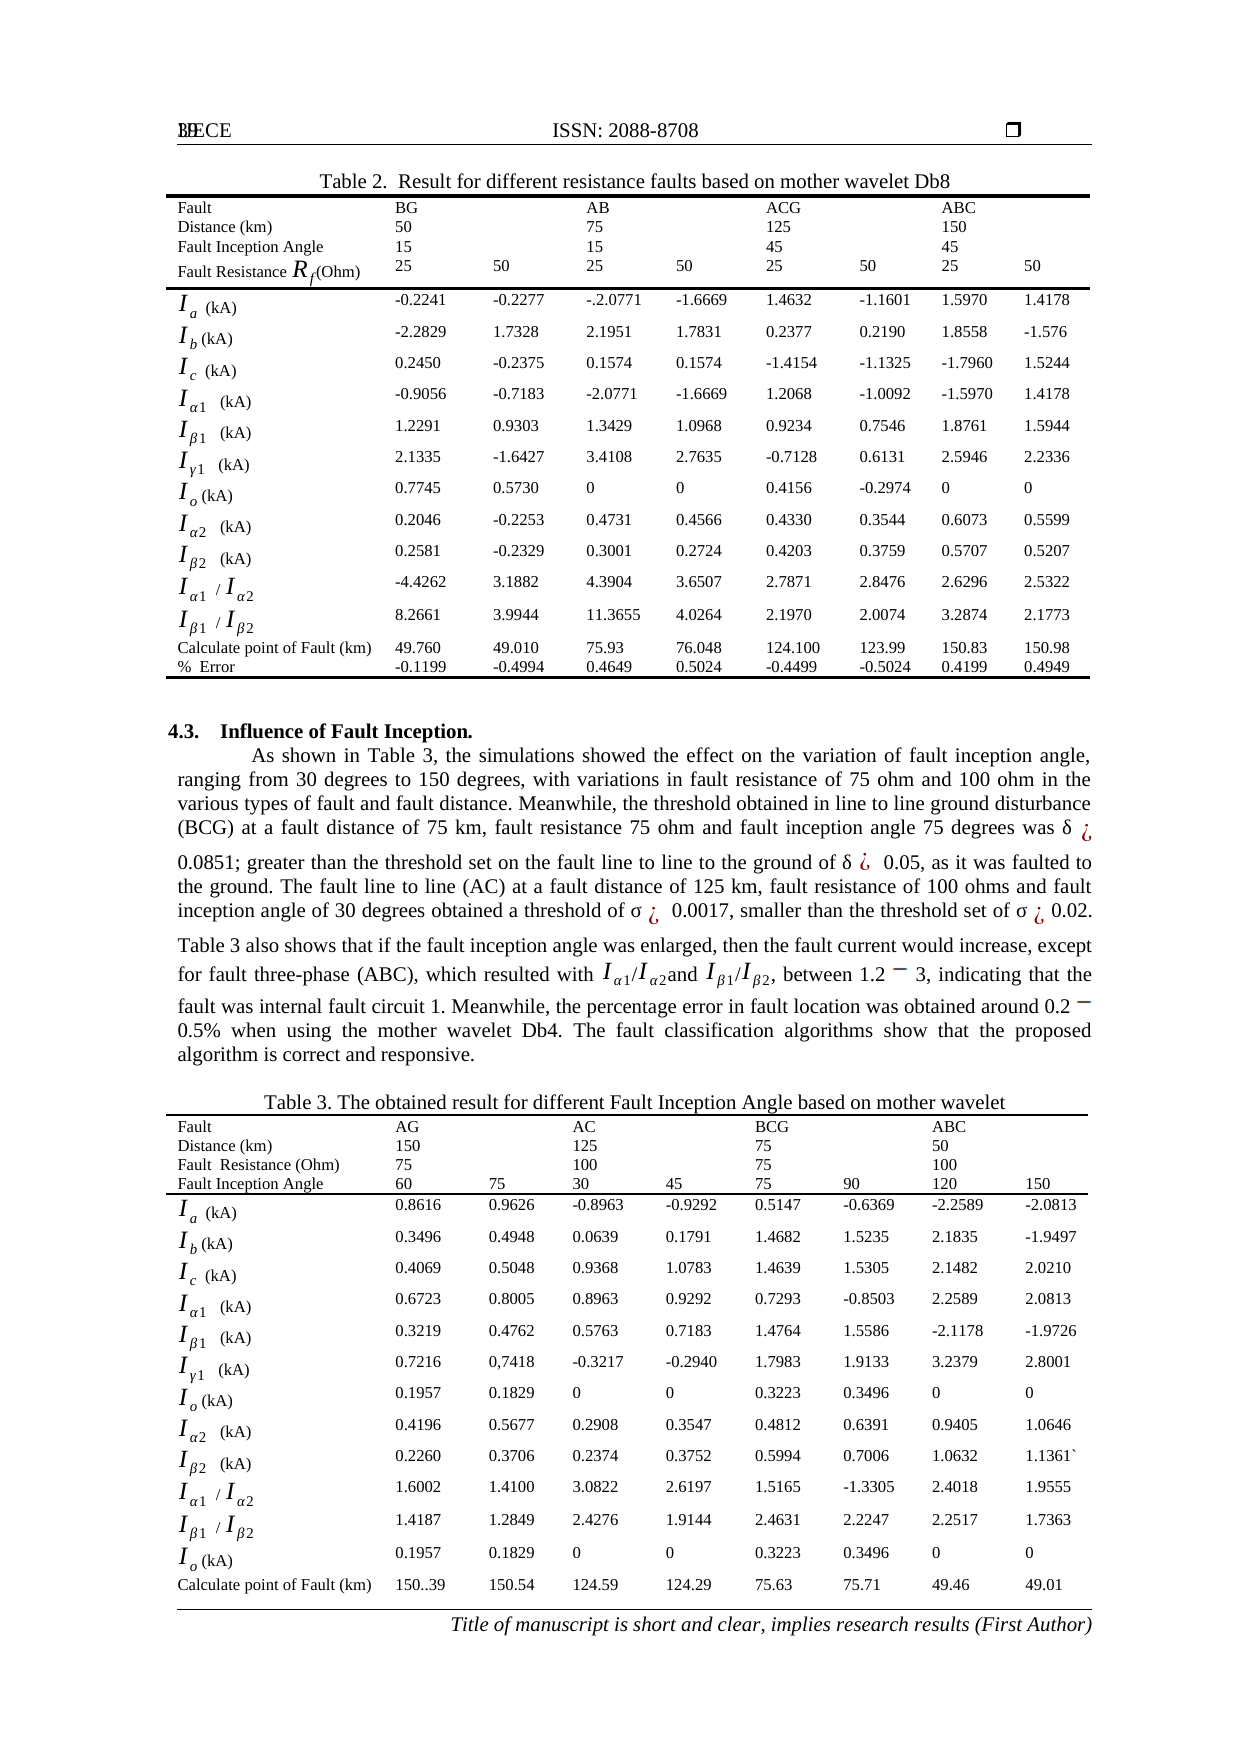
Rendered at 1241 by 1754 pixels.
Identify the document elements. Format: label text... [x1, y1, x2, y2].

table_cell 2.2247 [832, 1510, 921, 1543]
table_cell 75 [384, 1155, 561, 1174]
table_cell 0.5994 [744, 1446, 832, 1477]
table_cell 75 [744, 1155, 921, 1174]
table_cell -0.7183 [482, 384, 575, 416]
table_cell 0 [654, 1543, 743, 1574]
table_cell (kA) [166, 290, 384, 321]
picture [892, 956, 909, 981]
table_header AB [575, 198, 754, 217]
table_cell -1.7960 [930, 353, 1013, 384]
table_cell 1.4100 [477, 1477, 561, 1510]
table_cell -2.2589 [921, 1195, 1014, 1226]
table_cell / [166, 1510, 384, 1543]
table_cell -0.4499 [755, 657, 848, 676]
table_cell -0.5024 [848, 657, 930, 676]
table_cell -1.0092 [848, 384, 930, 416]
table_cell 120 [921, 1174, 1014, 1193]
table_cell (kA) [166, 1226, 384, 1258]
table_cell Fault Resistance (Ohm) [166, 256, 384, 287]
table_cell -1.6669 [665, 290, 754, 321]
table_cell 1.7328 [482, 321, 575, 353]
table_cell 2.1951 [575, 321, 664, 353]
table_cell (kA) [166, 321, 384, 353]
table_cell 1.9144 [654, 1510, 743, 1543]
table_cell 30 [561, 1174, 654, 1193]
table_cell 50 [665, 256, 754, 287]
table_cell 0.8616 [384, 1195, 477, 1226]
table_cell -0.2277 [482, 290, 575, 321]
table_cell -1.5970 [930, 384, 1013, 416]
table_cell (kA) [166, 447, 384, 478]
table_cell -0.9292 [654, 1195, 743, 1226]
table_cell 1.5586 [832, 1321, 921, 1352]
table_cell 2.8001 [1014, 1352, 1088, 1383]
table_cell 2.2517 [921, 1510, 1014, 1543]
table_cell 0.3223 [744, 1543, 832, 1574]
table_cell 1.4632 [755, 290, 848, 321]
table_cell 0.6391 [832, 1415, 921, 1446]
table_cell 0.4731 [575, 510, 664, 541]
table_cell (kA) [166, 1383, 384, 1414]
table_header Fault [166, 1116, 384, 1136]
table_cell 2.4018 [921, 1477, 1014, 1510]
table_cell -0.2375 [482, 353, 575, 384]
table_cell / [166, 572, 384, 605]
table_cell 49.760 [384, 638, 482, 657]
table_cell -4.4262 [384, 572, 482, 605]
table_cell Distance (km) [166, 1136, 384, 1155]
table_cell 4.3904 [575, 572, 664, 605]
table_cell 0.2908 [561, 1415, 654, 1446]
table_cell 50 [1013, 256, 1090, 287]
table_cell 0.3544 [848, 510, 930, 541]
table_cell 0.3223 [744, 1383, 832, 1414]
table_cell (kA) [166, 1321, 384, 1352]
table_cell -2.0813 [1014, 1195, 1088, 1226]
table_cell / [166, 605, 384, 638]
table_cell 2.1970 [755, 605, 848, 638]
table_cell 0.4196 [384, 1415, 477, 1446]
table_cell 0.6131 [848, 447, 930, 478]
table_cell 0.4156 [755, 478, 848, 509]
table_cell 0.5730 [482, 478, 575, 509]
table_cell 0.4949 [1013, 657, 1090, 676]
table_cell 150 [930, 217, 1090, 236]
table_cell Fault Inception Angle [166, 1174, 384, 1193]
table_cell 2.2589 [921, 1289, 1014, 1321]
table_cell % Error [166, 657, 384, 676]
table_cell 1.4178 [1013, 384, 1090, 416]
table_cell 0.3759 [848, 541, 930, 572]
table_cell 0.7216 [384, 1352, 477, 1383]
table_cell (kA) [166, 1446, 384, 1477]
table_cell 150 [1014, 1174, 1088, 1193]
table_cell -1.1601 [848, 290, 930, 321]
table_cell 2.4276 [561, 1510, 654, 1543]
table_header ACG [755, 198, 930, 217]
table_cell (kA) [166, 478, 384, 509]
table_header ABC [921, 1116, 1088, 1136]
table_cell -2.0771 [575, 384, 664, 416]
table_cell 2.1482 [921, 1258, 1014, 1289]
table_cell 15 [575, 236, 754, 256]
table_cell 0.7745 [384, 478, 482, 509]
table_cell 0.2260 [384, 1446, 477, 1477]
table_cell -0.8503 [832, 1289, 921, 1321]
table_cell 1.8558 [930, 321, 1013, 353]
table_cell Calculate point of Fault (km) [166, 638, 384, 657]
table_cell 0.3496 [384, 1226, 477, 1258]
table_header Fault [166, 198, 384, 217]
table_cell 1.0968 [665, 416, 754, 447]
table_cell 2.1835 [921, 1226, 1014, 1258]
table_cell Fault Resistance (Ohm) [166, 1155, 384, 1174]
table_cell 2.7871 [755, 572, 848, 605]
table_cell 25 [384, 256, 482, 287]
table_cell 0.2190 [848, 321, 930, 353]
table_cell (kA) [166, 1289, 384, 1321]
table_cell 0.4330 [755, 510, 848, 541]
table_cell / [166, 1477, 384, 1510]
table_cell (kA) [166, 353, 384, 384]
table_cell 0.2374 [561, 1446, 654, 1477]
table_cell 0.9303 [482, 416, 575, 447]
table_cell 0 [665, 478, 754, 509]
table_header BCG [744, 1116, 921, 1136]
table_header BG [384, 198, 575, 217]
table_cell 0.9234 [755, 416, 848, 447]
table_cell 1.1361` [1014, 1446, 1088, 1477]
table_cell 0.2724 [665, 541, 754, 572]
table_cell 49.010 [482, 638, 575, 657]
table_cell (kA) [166, 1258, 384, 1289]
table_cell -0.8963 [561, 1195, 654, 1226]
table_cell 0.7006 [832, 1446, 921, 1477]
table_cell 1.0632 [921, 1446, 1014, 1477]
table_cell 1.4639 [744, 1258, 832, 1289]
table_cell 2.5946 [930, 447, 1013, 478]
table_cell 1.0783 [654, 1258, 743, 1289]
table_cell 1.8761 [930, 416, 1013, 447]
table_cell 75.71 [832, 1574, 921, 1593]
table_cell 1.5944 [1013, 416, 1090, 447]
table_cell 45 [654, 1174, 743, 1193]
table_cell 0.5048 [477, 1258, 561, 1289]
table_cell 1.4178 [1013, 290, 1090, 321]
table_cell 0.2581 [384, 541, 482, 572]
table_cell 124.29 [654, 1574, 743, 1593]
table_cell 100 [921, 1155, 1088, 1174]
table_cell -0.2241 [384, 290, 482, 321]
list Table 3. The obtained result for different Fault Inception Angle based on mother wavelet [177, 1090, 1092, 1114]
table_cell 60 [384, 1174, 477, 1193]
text Table 2. Result for different resistance faults based on mother wavelet Db8 [177, 169, 1092, 193]
table_cell Calculate point of Fault (km) [166, 1574, 384, 1593]
table_cell 0.1829 [477, 1383, 561, 1414]
table_cell -0.7128 [755, 447, 848, 478]
table_cell 0.1574 [665, 353, 754, 384]
table_cell 50 [921, 1136, 1088, 1155]
table_cell 25 [755, 256, 848, 287]
table_cell 3.2379 [921, 1352, 1014, 1383]
table_cell 3.0822 [561, 1477, 654, 1510]
table_cell 76.048 [665, 638, 754, 657]
table_cell 50 [384, 217, 575, 236]
table_cell 0 [575, 478, 664, 509]
table_cell 45 [755, 236, 930, 256]
table_cell -1.1325 [848, 353, 930, 384]
table_cell 1.5235 [832, 1226, 921, 1258]
table_cell 49.46 [921, 1574, 1014, 1593]
table_cell 0.2377 [755, 321, 848, 353]
table_cell -0.2329 [482, 541, 575, 572]
table_cell 0.4566 [665, 510, 754, 541]
table_cell 0.9405 [921, 1415, 1014, 1446]
table_cell 124.59 [561, 1574, 654, 1593]
table_cell -0.3217 [561, 1352, 654, 1383]
table_cell 3.9944 [482, 605, 575, 638]
list Influence of Fault Inception. [168, 719, 1092, 743]
table_cell 3.6507 [665, 572, 754, 605]
table_cell 0.5024 [665, 657, 754, 676]
table_cell 2.7635 [665, 447, 754, 478]
table_cell 1.2068 [755, 384, 848, 416]
table_cell 0.4948 [477, 1226, 561, 1258]
table_cell 0.8963 [561, 1289, 654, 1321]
table_cell -1.6669 [665, 384, 754, 416]
table_cell -0.1199 [384, 657, 482, 676]
table_cell -1.576 [1013, 321, 1090, 353]
table_cell 75 [744, 1174, 832, 1193]
table_cell 25 [575, 256, 664, 287]
table_cell 0.7293 [744, 1289, 832, 1321]
table_cell 0 [561, 1383, 654, 1414]
list As shown in Table 3, the simulations showed the effect on the variation of fault inception angle, ranging from 30 degrees to 150 degrees, with variations in fault resistance of 75 ohm and 100 ohm in the various types of fault and fault distance. Meanwhile, the threshold obtained in line to line ground disturbance (BCG) at a fault distance of 75 km, fault resistance 75 ohm and fault inception angle 75 degrees was δ 0.0851; greater than the threshold set on the fault line to line to the ground of δ 0.05, as it was faulted to the ground. The fault line to line (AC) at a fault distance of 125 km, fault resistance of 100 ohms and fault inception angle of 30 degrees obtained a threshold of σ 0.0017, smaller than the threshold set of σ 0.02. Table 3 also shows that if the fault inception angle was enlarged, then the fault current would increase, except for fault three-phase (ABC), which resulted with /and /, between 1.2 3, indicating that the fault was internal fault circuit 1. Meanwhile, the percentage error in fault location was obtained around 0.2 0.5% when using the mother wavelet Db4. The fault classification algorithms show that the proposed algorithm is correct and responsive. [177, 743, 1092, 1066]
table_cell 2.5322 [1013, 572, 1090, 605]
table_cell 0.2046 [384, 510, 482, 541]
table_cell 0.6073 [930, 510, 1013, 541]
table_cell 2.6197 [654, 1477, 743, 1510]
table_cell 150.98 [1013, 638, 1090, 657]
table_cell 2.1335 [384, 447, 482, 478]
table_cell -2.2829 [384, 321, 482, 353]
table_cell 0.1957 [384, 1543, 477, 1574]
table_cell 0,7418 [477, 1352, 561, 1383]
table_cell 0 [930, 478, 1013, 509]
table_cell 0.3547 [654, 1415, 743, 1446]
table_cell 1.5970 [930, 290, 1013, 321]
table_cell 1.4682 [744, 1226, 832, 1258]
table_cell (kA) [166, 384, 384, 416]
table_cell 8.2661 [384, 605, 482, 638]
table_cell 0.9368 [561, 1258, 654, 1289]
table_cell 150.83 [930, 638, 1013, 657]
table_cell 2.0074 [848, 605, 930, 638]
table_cell 49.01 [1014, 1574, 1088, 1593]
table_cell 1.6002 [384, 1477, 477, 1510]
table_cell 1.4764 [744, 1321, 832, 1352]
table_cell 1.3429 [575, 416, 664, 447]
table_cell 50 [482, 256, 575, 287]
table_cell 2.0813 [1014, 1289, 1088, 1321]
table_cell 1.9555 [1014, 1477, 1088, 1510]
table_cell 0.4812 [744, 1415, 832, 1446]
table_cell 0 [561, 1543, 654, 1574]
table_cell (kA) [166, 1352, 384, 1383]
table_cell Fault Inception Angle [166, 236, 384, 256]
table_cell 90 [832, 1174, 921, 1193]
table_cell 0.1574 [575, 353, 664, 384]
table_cell 1.5165 [744, 1477, 832, 1510]
table_cell 2.0210 [1014, 1258, 1088, 1289]
table_cell -1.9497 [1014, 1226, 1088, 1258]
table_cell Distance (km) [166, 217, 384, 236]
table_cell 0.3496 [832, 1543, 921, 1574]
table_cell -0.2253 [482, 510, 575, 541]
table_cell 1.5244 [1013, 353, 1090, 384]
table_cell 0.4199 [930, 657, 1013, 676]
table_cell (kA) [166, 541, 384, 572]
table_cell 0.4649 [575, 657, 664, 676]
table_cell 0.1791 [654, 1226, 743, 1258]
table_cell 1.9133 [832, 1352, 921, 1383]
table_cell (kA) [166, 1415, 384, 1446]
table_cell 0 [921, 1383, 1014, 1414]
table_cell (kA) [166, 510, 384, 541]
table_cell 0.5207 [1013, 541, 1090, 572]
table_cell 0.1829 [477, 1543, 561, 1574]
table_cell 1.4187 [384, 1510, 477, 1543]
table_cell -2.1178 [921, 1321, 1014, 1352]
table_cell -0.6369 [832, 1195, 921, 1226]
table_cell 75.93 [575, 638, 664, 657]
table_cell 50 [848, 256, 930, 287]
table_cell 75 [575, 217, 754, 236]
table_cell 3.4108 [575, 447, 664, 478]
table_cell 1.5305 [832, 1258, 921, 1289]
table_cell 0.0639 [561, 1226, 654, 1258]
table_cell 2.1773 [1013, 605, 1090, 638]
table_cell 3.2874 [930, 605, 1013, 638]
table_cell 0 [1014, 1543, 1088, 1574]
table_cell 0.6723 [384, 1289, 477, 1321]
table_cell 125 [561, 1136, 743, 1155]
table_cell (kA) [166, 416, 384, 447]
table_cell 4.0264 [665, 605, 754, 638]
table_cell 2.6296 [930, 572, 1013, 605]
table_cell -1.3305 [832, 1477, 921, 1510]
table_cell 3.1882 [482, 572, 575, 605]
table_cell 124.100 [755, 638, 848, 657]
table_cell -1.4154 [755, 353, 848, 384]
table_cell 0.4762 [477, 1321, 561, 1352]
table_cell 125 [755, 217, 930, 236]
table_cell -1.9726 [1014, 1321, 1088, 1352]
table_cell -0.9056 [384, 384, 482, 416]
table_header AG [384, 1116, 561, 1136]
table_cell 150.54 [477, 1574, 561, 1593]
table_cell -0.4994 [482, 657, 575, 676]
table_cell 0 [654, 1383, 743, 1414]
table_cell 0.9292 [654, 1289, 743, 1321]
table_cell 0.7183 [654, 1321, 743, 1352]
table_cell 2.4631 [744, 1510, 832, 1543]
table_cell 1.2849 [477, 1510, 561, 1543]
table_cell 75 [744, 1136, 921, 1155]
table_cell 0.5147 [744, 1195, 832, 1226]
table_cell 11.3655 [575, 605, 664, 638]
table_cell 0.3001 [575, 541, 664, 572]
table_cell 0.3496 [832, 1383, 921, 1414]
table_cell 1.7983 [744, 1352, 832, 1383]
table_cell 1.2291 [384, 416, 482, 447]
table_cell 1.0646 [1014, 1415, 1088, 1446]
table_cell 0.3706 [477, 1446, 561, 1477]
table_cell 45 [930, 236, 1090, 256]
table_header AC [561, 1116, 743, 1136]
table_cell 0 [1013, 478, 1090, 509]
table_cell 150..39 [384, 1574, 477, 1593]
table_cell 75.63 [744, 1574, 832, 1593]
table_cell 0.1957 [384, 1383, 477, 1414]
table_cell 0.4069 [384, 1258, 477, 1289]
table_cell 100 [561, 1155, 743, 1174]
table_cell 25 [930, 256, 1013, 287]
table_header ABC [930, 198, 1090, 217]
table_cell 0.5707 [930, 541, 1013, 572]
table_cell 150 [384, 1136, 561, 1155]
table_cell -0.2974 [848, 478, 930, 509]
table_cell (kA) [166, 1195, 384, 1226]
table_cell 2.2336 [1013, 447, 1090, 478]
table_cell 75 [477, 1174, 561, 1193]
table_cell 2.8476 [848, 572, 930, 605]
table_cell -0.2940 [654, 1352, 743, 1383]
table_cell 0.8005 [477, 1289, 561, 1321]
table_cell 0.5599 [1013, 510, 1090, 541]
table_cell 0 [1014, 1383, 1088, 1414]
table_cell 0.5677 [477, 1415, 561, 1446]
table_cell (kA) [166, 1543, 384, 1574]
table_cell -1.6427 [482, 447, 575, 478]
table_cell 0.9626 [477, 1195, 561, 1226]
table_cell 0.3752 [654, 1446, 743, 1477]
table_cell 0.2450 [384, 353, 482, 384]
table_cell 15 [384, 236, 575, 256]
table_cell 0 [921, 1543, 1014, 1574]
table_cell 0.7546 [848, 416, 930, 447]
table_cell 0.5763 [561, 1321, 654, 1352]
picture [1076, 989, 1093, 1014]
table_cell -.2.0771 [575, 290, 664, 321]
table_cell 1.7831 [665, 321, 754, 353]
table_cell 123.99 [848, 638, 930, 657]
table_cell 0.3219 [384, 1321, 477, 1352]
table_cell 1.7363 [1014, 1510, 1088, 1543]
table_cell 0.4203 [755, 541, 848, 572]
